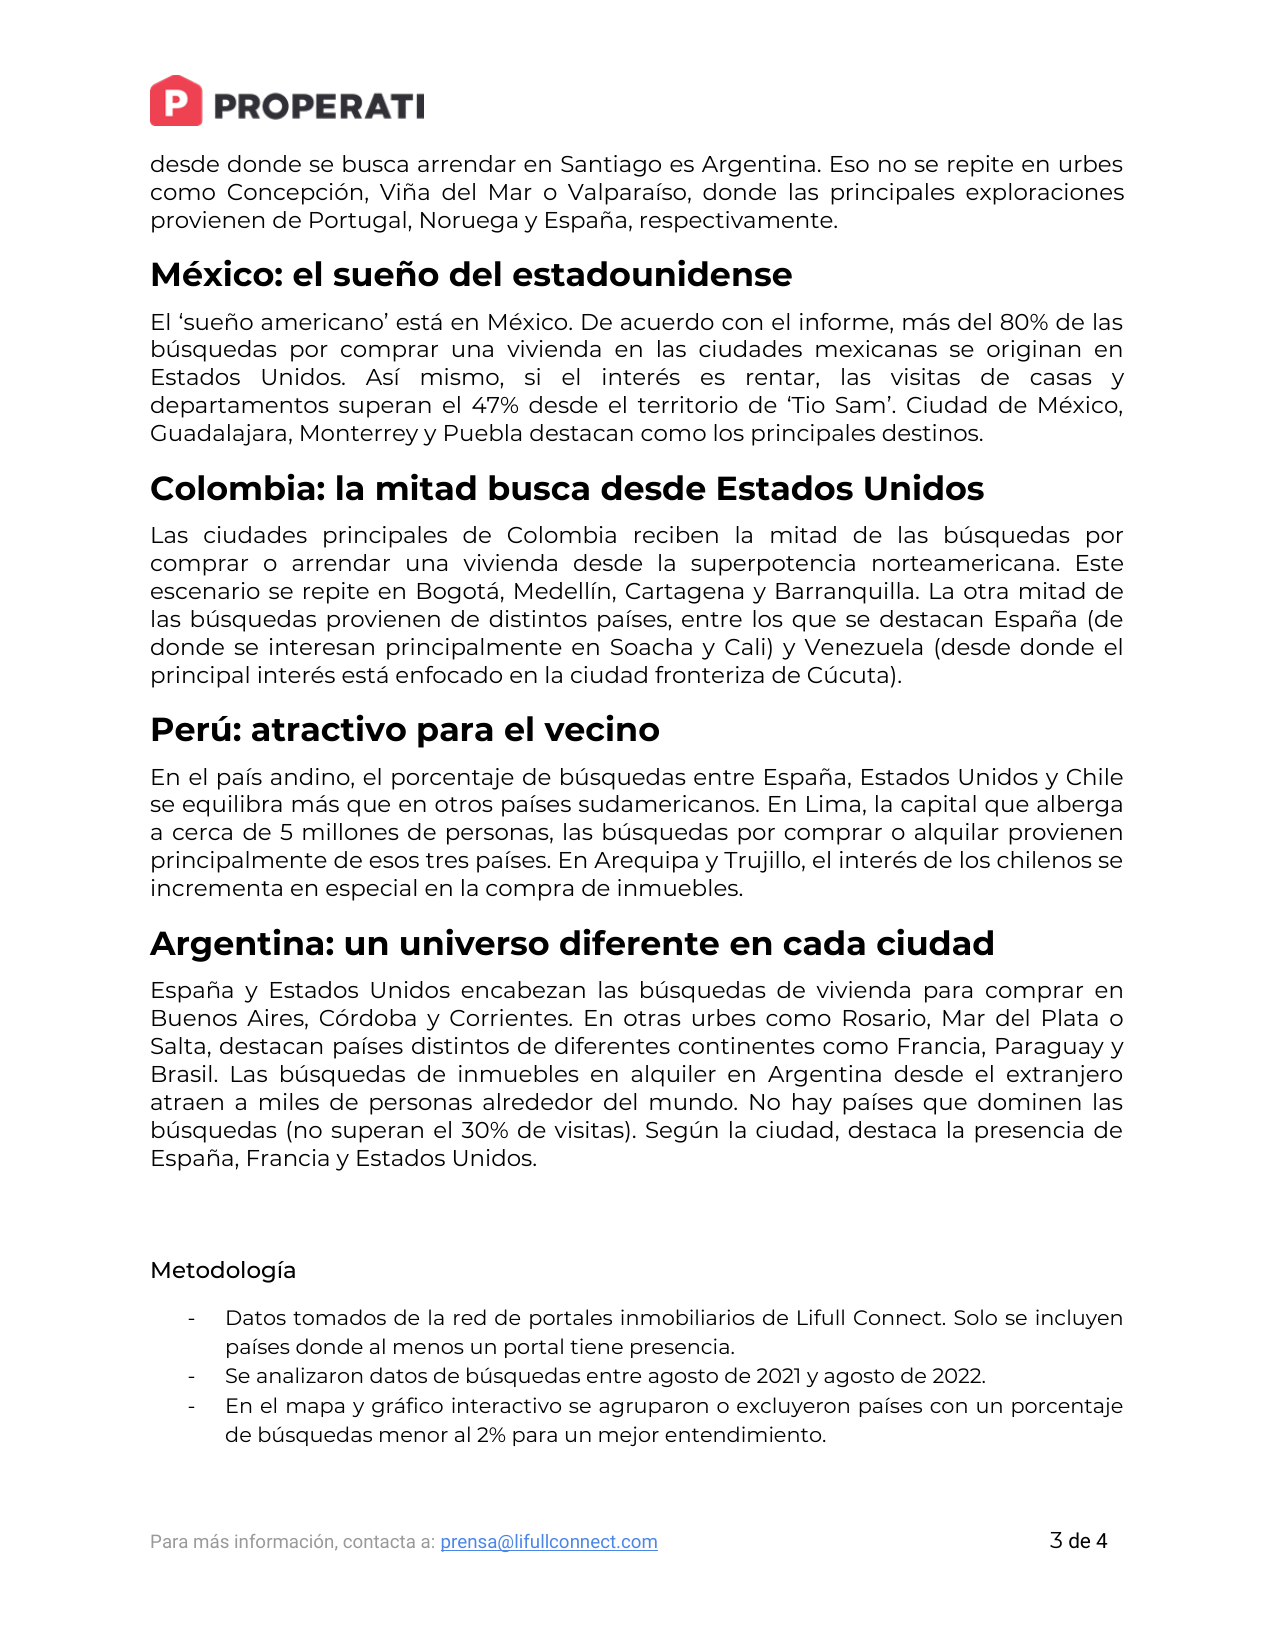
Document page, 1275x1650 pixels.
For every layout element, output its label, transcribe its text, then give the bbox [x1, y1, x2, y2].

text Metodología [150, 1257, 1125, 1284]
text En el país andino, el porcentaje de búsquedas entre España, Estados Unidos y Chile se equilibra más que en otros países sudamericanos. En Lima, la capital que alberga a cerca de 5 millones de personas, las búsquedas por comprar o alquilar provienen principalmente de esos tres países. En Arequipa y Trujillo, el interés de los chilenos se incrementa en especial en la compra de inmuebles. [150, 763, 1125, 902]
subtitle Argentina: un universo diferente en cada ciudad [150, 923, 1125, 964]
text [150, 150, 1125, 234]
subtitle Perú: atractivo para el vecino [150, 709, 1125, 750]
text Las ciudades principales de Colombia reciben la mitad de las búsquedas por comprar o arrendar una vivienda desde la superpotencia norteamericana. Este escenario se repite en Bogotá, Medellín, Cartagena y Barranquilla. La otra mitad de las búsquedas provienen de distintos países, entre los que se destacan España (de donde se interesan principalmente en Soacha y Cali) y Venezuela (desde donde el principal interés está enfocado en la ciudad fronteriza de Cúcuta). [150, 521, 1125, 689]
list En el mapa y gráfico interactivo se agruparon o excluyeron países con un porcentaje de búsquedas menor al 2% para un mejor entendimiento. [187, 1393, 1125, 1447]
list Se analizaron datos de búsquedas entre agosto de 2021 y agosto de 2022. [187, 1364, 1125, 1389]
text El ‘sueño americano’ está en México. De acuerdo con el informe, más del 80% de las búsquedas por comprar una vivienda en las ciudades mexicanas se originan en Estados Unidos. Así mismo, si el interés es rentar, las visitas de casas y departamentos superan el 47% desde el territorio de ‘Tio Sam’. Ciudad de México, Guadalajara, Monterrey y Puebla destacan como los principales destinos. [150, 308, 1125, 447]
picture [150, 75, 424, 126]
subtitle México: el sueño del estadounidense [150, 254, 1125, 295]
list Datos tomados de la red de portales inmobiliarios de Lifull Connect. Solo se incluyen países donde al menos un portal tiene presencia. [187, 1305, 1125, 1360]
text España y Estados Unidos encabezan las búsquedas de vivienda para comprar en Buenos Aires, Córdoba y Corrientes. En otras urbes como Rosario, Mar del Plata o Salta, destacan países distintos de diferentes continentes como Francia, Paraguay y Brasil. Las búsquedas de inmuebles en alquiler en Argentina desde el extranjero atraen a miles de personas alrededor del mundo. No hay países que dominen las búsquedas (no superan el 30% de visitas). Según la ciudad, destaca la presencia de España, Francia y Estados Unidos. [150, 976, 1125, 1172]
subtitle Colombia: la mitad busca desde Estados Unidos [150, 468, 1125, 509]
